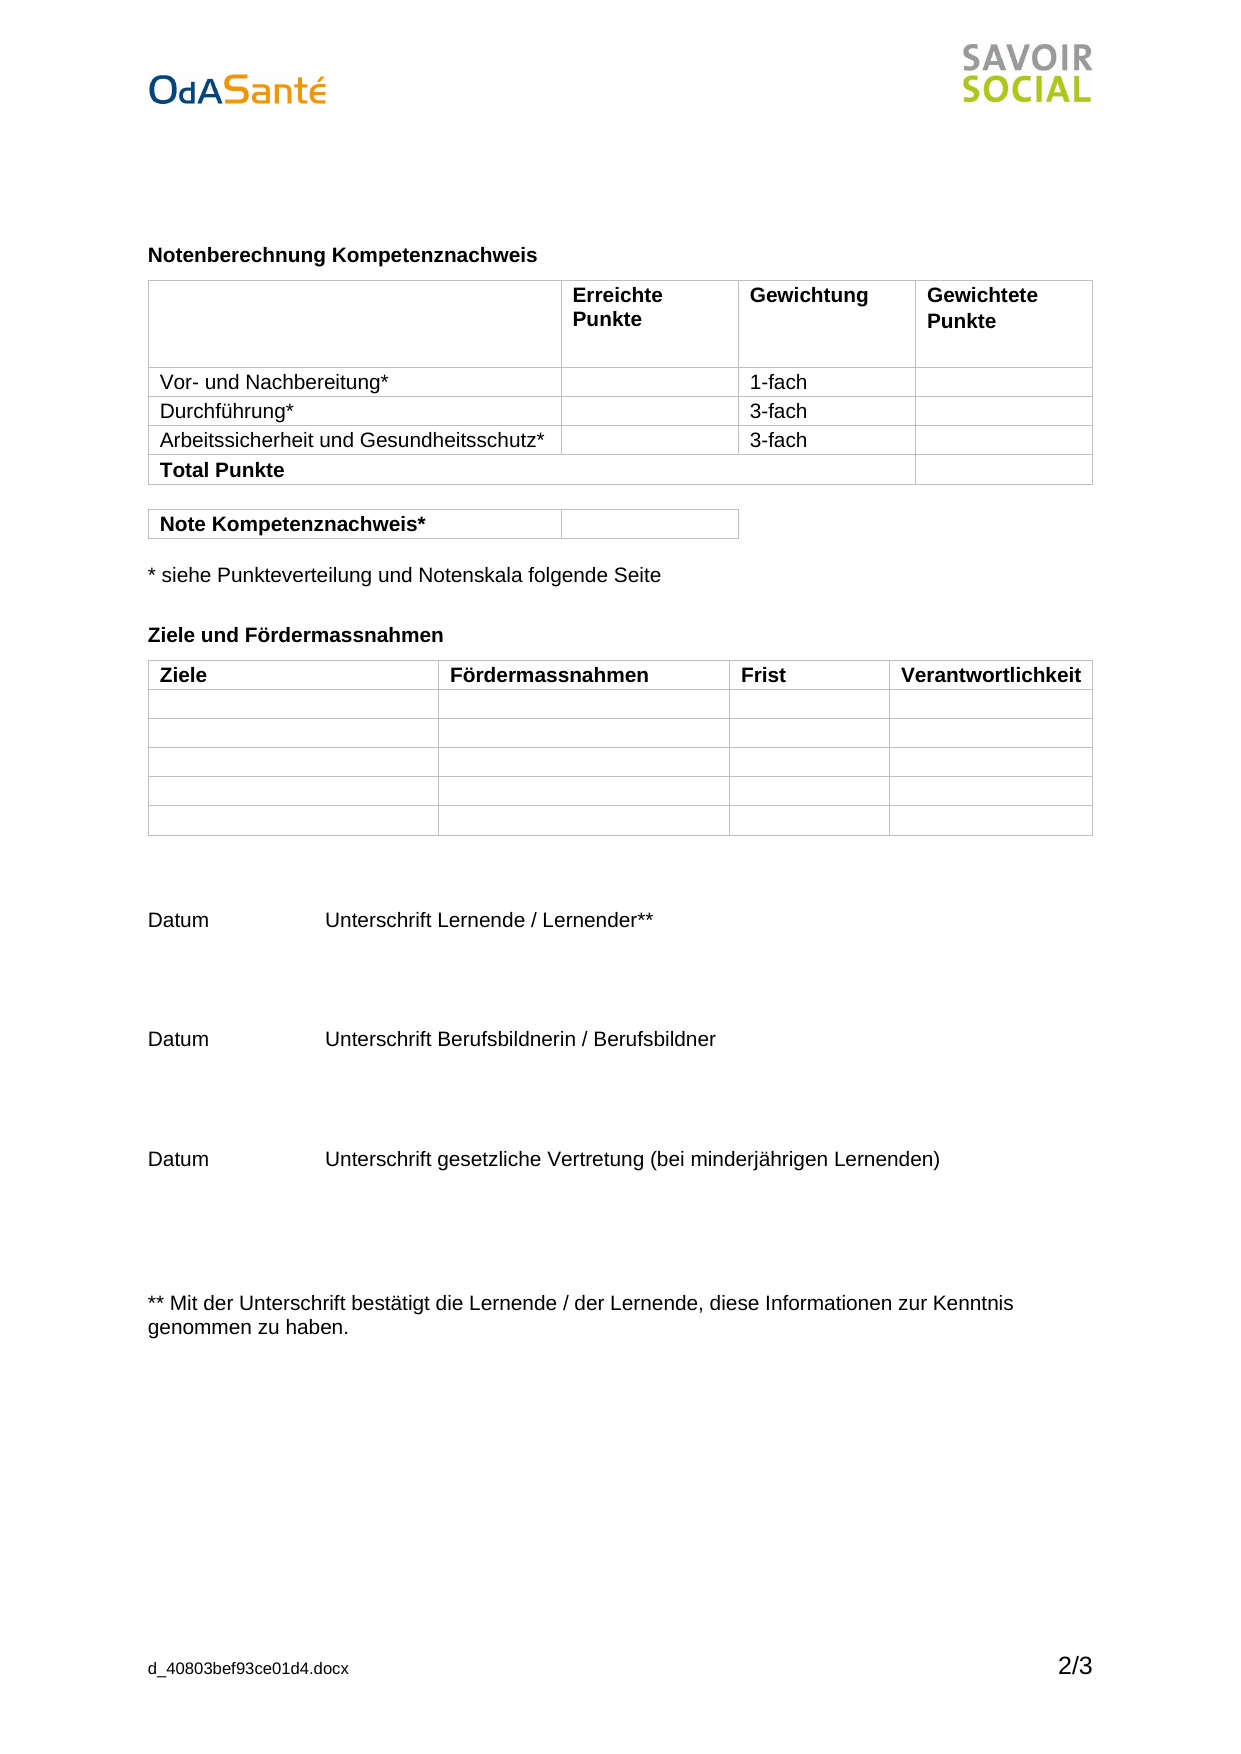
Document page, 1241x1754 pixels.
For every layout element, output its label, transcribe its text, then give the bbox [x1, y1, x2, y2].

table_cell [890, 719, 1092, 747]
table_cell Durchführung* [149, 397, 561, 425]
text * siehe Punkteverteilung und Notenskala folgende Seite [148, 563, 1092, 587]
table_header [149, 281, 561, 367]
table_cell 3-fach [739, 426, 915, 454]
table_cell [149, 806, 438, 834]
table_cell [562, 426, 738, 454]
table_cell [890, 690, 1092, 718]
table_cell [149, 748, 438, 776]
table_cell [916, 397, 1092, 425]
table_cell [890, 806, 1092, 834]
table_header Gewichtete Punkte [916, 281, 1092, 367]
text Datum Unterschrift Berufsbildnerin / Berufsbildner [148, 1027, 1092, 1075]
text Ziele und Fördermassnahmen [148, 623, 1092, 647]
table_cell Arbeitssicherheit und Gesundheitsschutz* [149, 426, 561, 454]
table_cell 1-fach [739, 368, 915, 396]
table_cell [149, 777, 438, 805]
table_cell [730, 777, 889, 805]
table_header [562, 510, 738, 538]
table_cell [916, 455, 1092, 483]
text Datum Unterschrift Lernende / Lernender** [148, 907, 1092, 931]
table_header Fördermassnahmen [439, 661, 729, 689]
table_cell [730, 748, 889, 776]
table_cell Total Punkte [149, 455, 915, 483]
table_cell [439, 690, 729, 718]
table_cell [439, 806, 729, 834]
table_cell [730, 806, 889, 834]
table_cell [562, 368, 738, 396]
table_cell [730, 690, 889, 718]
table_cell [890, 748, 1092, 776]
table_cell [562, 397, 738, 425]
table_cell [916, 426, 1092, 454]
table_cell [890, 777, 1092, 805]
table_cell 3-fach [739, 397, 915, 425]
picture [960, 41, 1093, 106]
table_cell Vor- und Nachbereitung* [149, 368, 561, 396]
table_cell [439, 777, 729, 805]
text Notenberechnung Kompetenznachweis [148, 243, 1092, 267]
table_cell [149, 719, 438, 747]
table_header Frist [730, 661, 889, 689]
table_cell [439, 719, 729, 747]
text ** Mit der Unterschrift bestätigt die Lernende / der Lernende, diese Informationen zur Kenntnis genommen zu haben. [148, 1291, 1092, 1339]
table_header Verantwortlichkeit [890, 661, 1092, 689]
table_cell [730, 719, 889, 747]
picture [147, 72, 327, 106]
table_header Note Kompetenznachweis* [149, 510, 561, 538]
table_cell [916, 368, 1092, 396]
table_header Ziele [149, 661, 438, 689]
table_cell [149, 690, 438, 718]
text Datum Unterschrift gesetzliche Vertretung (bei minderjährigen Lernenden) [148, 1147, 1092, 1195]
table_header Gewichtung [739, 281, 915, 367]
table_header Erreichte Punkte [562, 281, 738, 367]
table_cell [439, 748, 729, 776]
